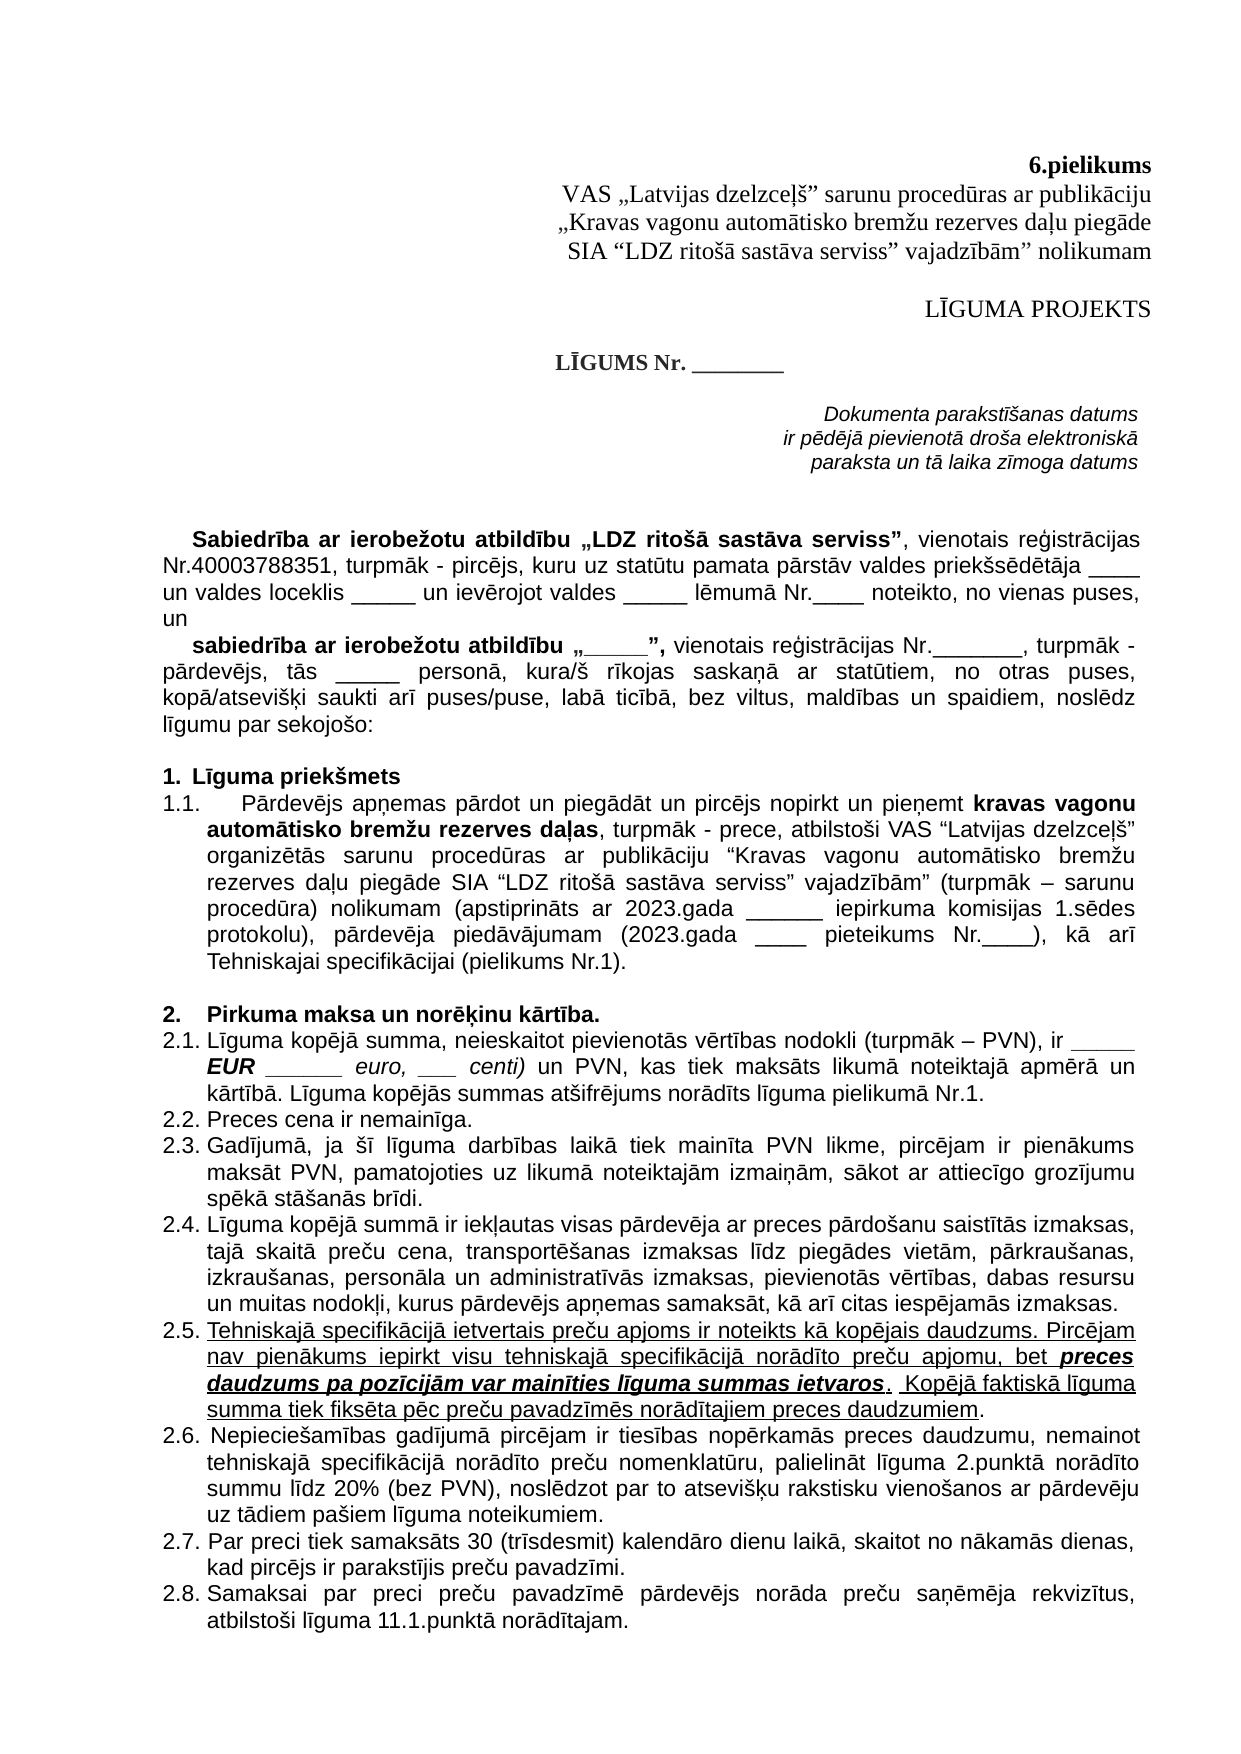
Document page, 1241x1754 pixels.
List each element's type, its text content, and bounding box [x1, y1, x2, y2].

text SIA “LDZ ritošā sastāva serviss” vajadzībām” nolikumam [187, 236, 1152, 265]
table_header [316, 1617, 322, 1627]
text LĪGUMS Nr. ________ [187, 349, 1152, 375]
text Līguma projektS [187, 294, 1152, 322]
text VAS „Latvijas dzelzceļš” sarunu procedūras ar publikāciju [187, 179, 1152, 207]
text 6.pielikums [187, 150, 1152, 179]
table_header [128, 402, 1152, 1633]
text „Kravas vagonu automātisko bremžu rezerves daļu piegāde [187, 207, 1152, 236]
